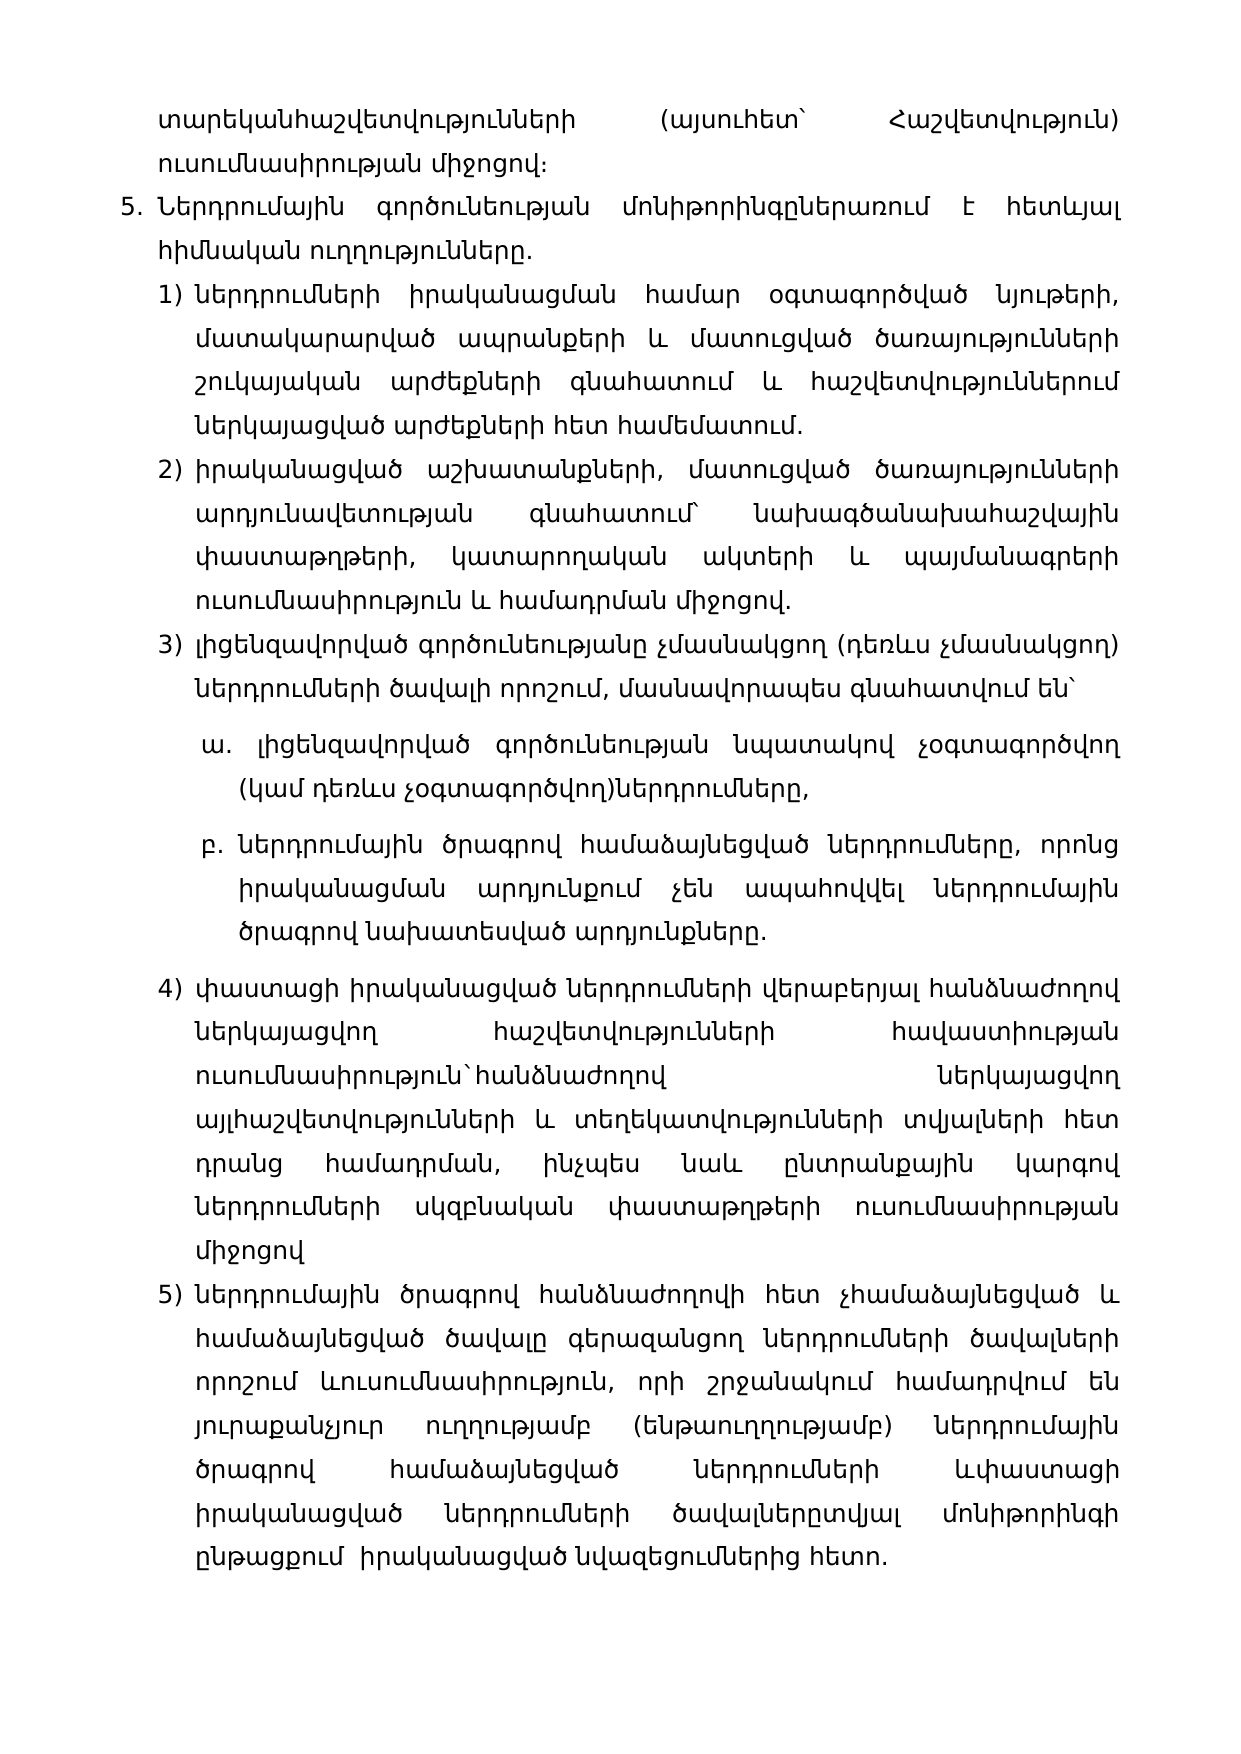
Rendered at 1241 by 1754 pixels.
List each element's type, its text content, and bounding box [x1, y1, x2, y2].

list լիցենզավորված գործունեությանը չմասնակցող (դեռևս չմասնակցող) ներդրումների ծավալի որոշում, մասնավորապես գնահատվում են՝ [157, 630, 1120, 703]
text բ. ներդրումային ծրագրով համաձայնեցված ներդրումները, որոնց իրականացման արդյունքում չեն ապահովվել ներդրումային ծրագրով նախատեսված արդյունքները. [201, 830, 1120, 947]
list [120, 105, 1120, 178]
list իրականացված աշխատանքների, մատուցված ծառայությունների արդյունավետության գնահատում՝ նախագծանախահաշվային փաստաթղթերի, կատարողական ակտերի և պայմանագրերի ուսումնասիրություն և համադրման միջոցով. [157, 455, 1120, 615]
text ա. լիցենզավորված գործունեության նպատակով չօգտագործվող (կամ դեռևս չօգտագործվող)ներդրումները, [201, 730, 1120, 803]
list ներդրումային ծրագրով հանձնաժողովի հետ չհամաձայնեցված և համաձայնեցված ծավալը գերազանցող ներդրումների ծավալների որոշում ևուսումնասիրություն, որի շրջանակում համադրվում են յուրաքանչյուր ուղղությամբ (ենթաուղղությամբ) ներդրումային ծրագրով համաձայնեցված ներդրումների ևփաստացի իրականացված ներդրումների ծավալներըտվյալ մոնիթորինգի ընթացքում իրականացված նվազեցումներից հետո. [157, 1280, 1120, 1572]
list Ներդրումային գործունեության մոնիթորինգըներառում է հետևյալ հիմնական ուղղությունները. [120, 192, 1120, 265]
list փաստացի իրականացված ներդրումների վերաբերյալ հանձնաժողով ներկայացվող հաշվետվությունների հավաստիության ուսումնասիրություն`հանձնաժողով ներկայացվող այլհաշվետվությունների և տեղեկատվությունների տվյալների հետ դրանց համադրման, ինչպես նաև ընտրանքային կարգով ներդրումների սկզբնական փաստաթղթերի ուսումնասիրության միջոցով [157, 974, 1120, 1265]
list ներդրումների իրականացման համար օգտագործված նյութերի, մատակարարված ապրանքերի և մատուցված ծառայությունների շուկայական արժեքների գնահատում և հաշվետվություններում ներկայացված արժեքների հետ համեմատում. [157, 280, 1120, 440]
